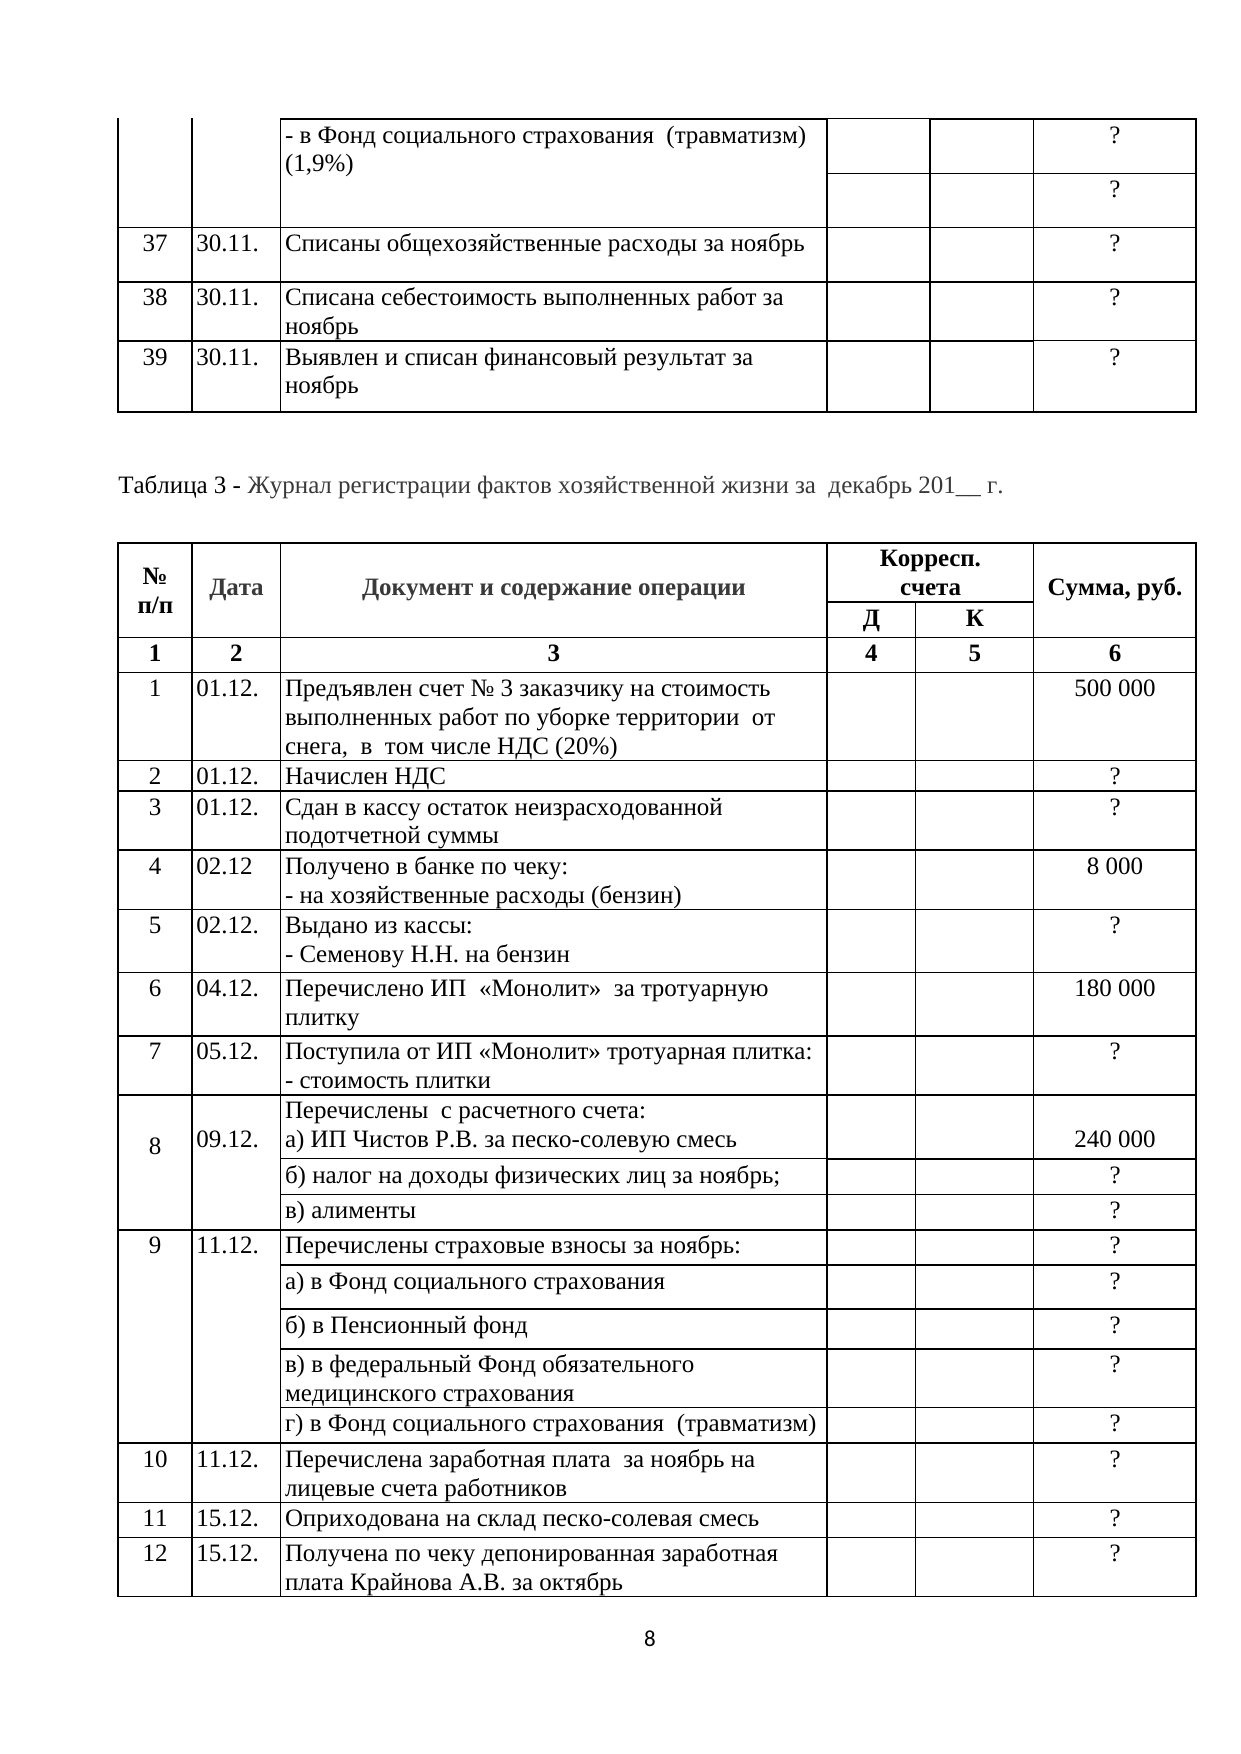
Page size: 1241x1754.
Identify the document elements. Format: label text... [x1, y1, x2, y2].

table_cell ? [1034, 1350, 1195, 1407]
table_cell 500 000 [1034, 673, 1195, 760]
table_cell ? [1034, 174, 1195, 227]
table_cell 15.12. [193, 1503, 280, 1537]
table_cell [828, 1231, 915, 1264]
table_cell [828, 228, 929, 281]
table_cell [119, 1096, 191, 1129]
table_cell К [916, 603, 1033, 636]
table_cell [828, 851, 915, 908]
table_cell [828, 283, 929, 340]
table_cell б) налог на доходы физических лиц за ноябрь; [281, 1159, 826, 1193]
table_cell [916, 1503, 1033, 1537]
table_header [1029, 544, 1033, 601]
table_cell [828, 174, 929, 227]
table_cell [916, 1160, 1033, 1193]
table_cell 30.11. [193, 228, 280, 281]
table_cell 37 [119, 228, 191, 281]
table_cell ? [1034, 1444, 1195, 1501]
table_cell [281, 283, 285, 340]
table_cell [828, 1096, 915, 1158]
table_cell [931, 174, 1033, 227]
text Таблица 3 - Журнал регистрации фактов хозяйственной жизни за декабрь 201__ г. [118, 470, 1181, 499]
table_cell 01.12. [193, 792, 280, 849]
table_cell [828, 792, 915, 849]
table_cell 15.12. [193, 1538, 280, 1596]
table_cell [916, 1444, 1033, 1501]
table_cell ? [1034, 1231, 1195, 1264]
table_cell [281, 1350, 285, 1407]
table_cell [916, 1350, 1033, 1407]
table_cell [931, 342, 1033, 411]
table_cell 10 [119, 1444, 191, 1501]
table_cell 02.12 [193, 851, 280, 908]
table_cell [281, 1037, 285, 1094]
table_cell [916, 910, 1033, 972]
table_cell Перечислены страховые взносы за ноябрь: [281, 1231, 826, 1264]
table_cell [828, 1037, 915, 1094]
table_cell а) в Фонд социального страхования [281, 1266, 826, 1308]
table_cell 4 [828, 638, 915, 672]
table_cell - в Фонд социального страхования (травматизм) (1,9%) [281, 120, 826, 227]
table_cell ? [1034, 1538, 1195, 1596]
table_cell 11 [119, 1503, 191, 1537]
table_cell ? [1034, 910, 1195, 972]
table_cell [828, 973, 915, 1035]
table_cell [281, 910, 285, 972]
table_cell ? [1034, 228, 1195, 281]
table_cell 11.12. [193, 1444, 280, 1501]
table_cell [828, 1195, 915, 1229]
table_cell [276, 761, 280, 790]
table_cell 5 [916, 638, 1033, 672]
table_header № п/п [119, 544, 191, 636]
table_header Документ и содержание операции [281, 544, 826, 636]
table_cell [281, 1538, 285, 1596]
table_cell 30.11. [193, 342, 280, 411]
table_cell ? [1034, 792, 1195, 849]
table_cell Выявлен и списан финансовый результат за ноябрь [281, 342, 826, 411]
table_cell [916, 1538, 1033, 1596]
table_cell 30.11. [193, 283, 280, 340]
table_cell 04.12. [193, 973, 280, 1035]
table_cell 180 000 [1034, 973, 1195, 1035]
table_cell ? [1034, 1310, 1195, 1348]
table_cell г) в Фонд социального страхования (травматизм) [281, 1408, 826, 1442]
table_cell 12 [119, 1538, 191, 1596]
table_cell [916, 1231, 1033, 1264]
table_cell 3 [281, 638, 826, 672]
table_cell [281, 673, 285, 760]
table_cell 8 000 [1034, 851, 1195, 908]
table_cell 9 [119, 1231, 191, 1442]
table_cell [828, 1538, 915, 1596]
table_cell [828, 910, 915, 972]
table_cell 01.12. [193, 673, 280, 760]
table_cell 09.12. [193, 1096, 280, 1229]
table_cell [828, 119, 929, 172]
table_cell [916, 1195, 1033, 1229]
table_cell 240 000 [1034, 1096, 1195, 1158]
table_cell ? [1034, 1195, 1195, 1229]
table_cell 1 [119, 638, 191, 672]
table_cell ? [1034, 283, 1195, 340]
table_cell [828, 1266, 915, 1308]
table_cell [828, 1444, 915, 1501]
table_cell 39 [119, 342, 191, 411]
table_cell [916, 1096, 1033, 1158]
table_cell [828, 1310, 915, 1348]
table_cell [828, 1350, 915, 1407]
table_cell 02.12. [193, 910, 280, 972]
table_cell Перечислено ИП «Монолит» за тротуарную плитку [281, 973, 826, 1035]
table_cell [931, 120, 1033, 172]
table_cell 6 [119, 973, 191, 1035]
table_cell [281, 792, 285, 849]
table_cell Д [828, 603, 915, 636]
table_cell ? [1034, 1503, 1195, 1537]
table_cell [916, 973, 1033, 1035]
table_cell [916, 1310, 1033, 1348]
table_cell Оприходована на склад песко-солевая смесь [281, 1503, 826, 1537]
table_cell 3 [119, 792, 191, 849]
table_cell 7 [119, 1037, 191, 1094]
table_cell 11.12. [193, 1231, 280, 1442]
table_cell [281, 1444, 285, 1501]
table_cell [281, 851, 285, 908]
table_cell Списаны общехозяйственные расходы за ноябрь [281, 228, 826, 281]
table_cell 1 [119, 673, 191, 760]
table_cell в) алименты [281, 1195, 826, 1229]
table_cell [931, 228, 1033, 281]
table_cell [916, 1408, 1033, 1442]
table_cell [916, 851, 1033, 908]
table_cell [911, 761, 915, 790]
table_cell [916, 1037, 1033, 1094]
table_cell [828, 1503, 915, 1537]
table_cell 5 [119, 910, 191, 972]
table_cell б) в Пенсионный фонд [281, 1310, 826, 1348]
table_cell [1029, 761, 1033, 790]
table_cell [828, 673, 915, 760]
table_cell [931, 283, 1033, 340]
table_cell ? [1034, 341, 1195, 411]
table_header Сумма, руб. [1034, 544, 1195, 636]
table_cell ? [1034, 1266, 1195, 1308]
table_cell [916, 761, 920, 790]
table_cell ? [1034, 1160, 1195, 1193]
table_cell 38 [119, 283, 191, 340]
table_cell [916, 673, 1033, 760]
table_cell [916, 1266, 1033, 1308]
table_cell ? [1034, 1408, 1195, 1442]
table_cell [828, 1408, 915, 1442]
table_cell 4 [119, 851, 191, 908]
table_cell ? [1034, 120, 1195, 172]
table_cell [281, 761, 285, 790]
table_cell [916, 792, 1033, 849]
table_cell 2 [193, 638, 280, 672]
table_cell 05.12. [193, 1037, 280, 1094]
table_header Дата [193, 544, 280, 636]
table_cell ? [1034, 1037, 1195, 1094]
table_cell [828, 1160, 915, 1193]
table_cell [828, 342, 929, 411]
table_cell Перечислены с расчетного счета: а) ИП Чистов Р.В. за песко-солевую смесь [281, 1096, 826, 1158]
table_cell 8 [119, 1129, 191, 1229]
